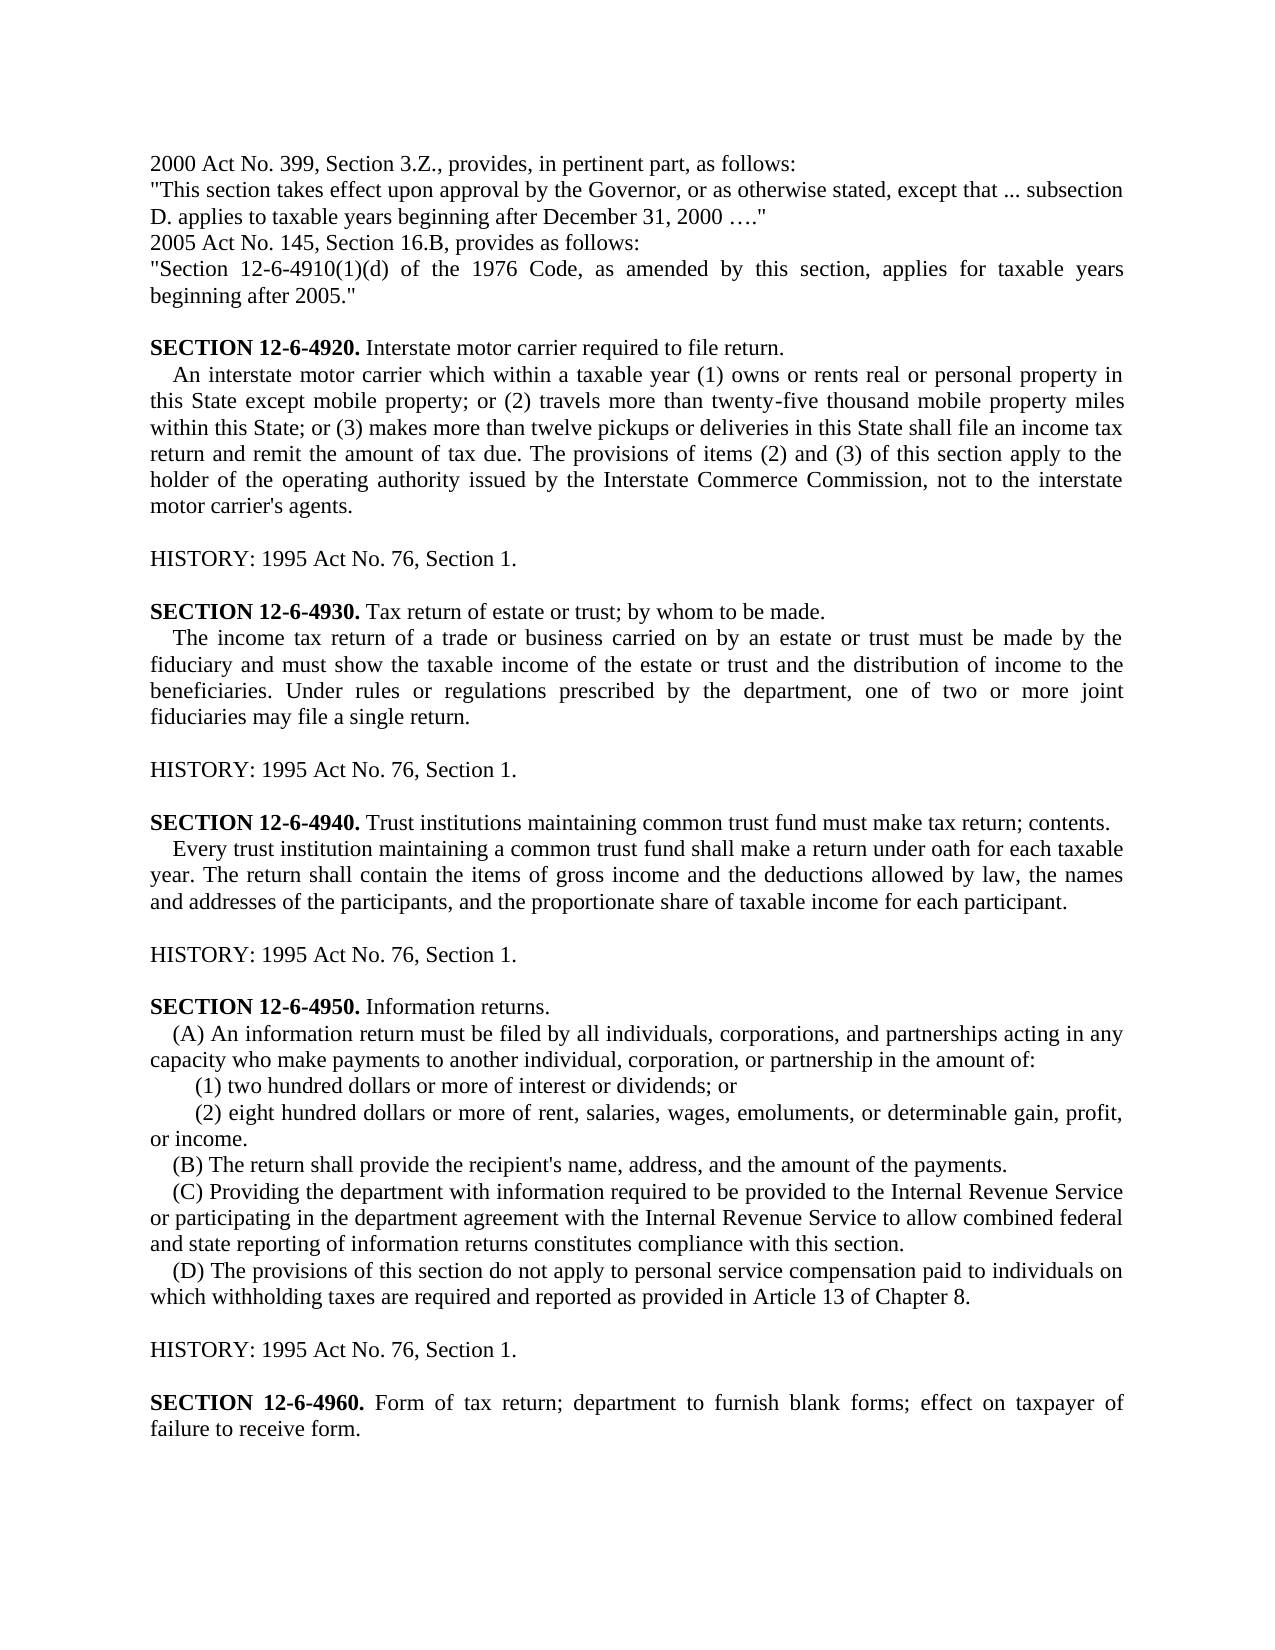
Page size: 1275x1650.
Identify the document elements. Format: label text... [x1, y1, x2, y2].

text SECTION 12-6-4930. Tax return of estate or trust; by whom to be made. [150, 598, 1125, 624]
text HISTORY: 1995 Act No. 76, Section 1. [150, 756, 1125, 782]
text 2005 Act No. 145, Section 16.B, provides as follows: [150, 229, 1125, 255]
text 2000 Act No. 399, Section 3.Z., provides, in pertinent part, as follows: [150, 150, 1125, 176]
text (C) Providing the department with information required to be provided to the Internal Revenue Service or participating in the department agreement with the Internal Revenue Service to allow combined federal and state reporting of information returns constitutes compliance with this section. [150, 1178, 1125, 1257]
text "This section takes effect upon approval by the Governor, or as otherwise stated, except that ... subsection D. applies to taxable years beginning after December 31, 2000 …." [150, 176, 1125, 229]
text (A) An information return must be filed by all individuals, corporations, and partnerships acting in any capacity who make payments to another individual, corporation, or partnership in the amount of: [150, 1020, 1125, 1072]
text (2) eight hundred dollars or more of rent, salaries, wages, emoluments, or determinable gain, profit, or income. [150, 1099, 1125, 1151]
text An interstate motor carrier which within a taxable year (1) owns or rents real or personal property in this State except mobile property; or (2) travels more than twenty-five thousand mobile property miles within this State; or (3) makes more than twelve pickups or deliveries in this State shall file an income tax return and remit the amount of tax due. The provisions of items (2) and (3) of this section apply to the holder of the operating authority issued by the Interstate Commerce Commission, not to the interstate motor carrier's agents. [150, 361, 1125, 519]
text HISTORY: 1995 Act No. 76, Section 1. [150, 545, 1125, 572]
text SECTION 12-6-4950. Information returns. [150, 993, 1125, 1020]
text "Section 12-6-4910(1)(d) of the 1976 Code, as amended by this section, applies for taxable years beginning after 2005." [150, 255, 1125, 308]
text (1) two hundred dollars or more of interest or dividends; or [150, 1072, 1125, 1099]
text HISTORY: 1995 Act No. 76, Section 1. [150, 1336, 1125, 1362]
text Every trust institution maintaining a common trust fund shall make a return under oath for each taxable year. The return shall contain the items of gross income and the deductions allowed by law, the names and addresses of the participants, and the proportionate share of taxable income for each participant. [150, 835, 1125, 914]
text (B) The return shall provide the recipient's name, address, and the amount of the payments. [150, 1151, 1125, 1178]
text HISTORY: 1995 Act No. 76, Section 1. [150, 941, 1125, 967]
text The income tax return of a trade or business carried on by an estate or trust must be made by the fiduciary and must show the taxable income of the estate or trust and the distribution of income to the beneficiaries. Under rules or regulations prescribed by the department, one of two or more joint fiduciaries may file a single return. [150, 624, 1125, 730]
text SECTION 12-6-4940. Trust institutions maintaining common trust fund must make tax return; contents. [150, 809, 1125, 835]
text SECTION 12-6-4960. Form of tax return; department to furnish blank forms; effect on taxpayer of failure to receive form. [150, 1389, 1125, 1441]
text SECTION 12-6-4920. Interstate motor carrier required to file return. [150, 334, 1125, 361]
text (D) The provisions of this section do not apply to personal service compensation paid to individuals on which withholding taxes are required and reported as provided in Article 13 of Chapter 8. [150, 1257, 1125, 1309]
